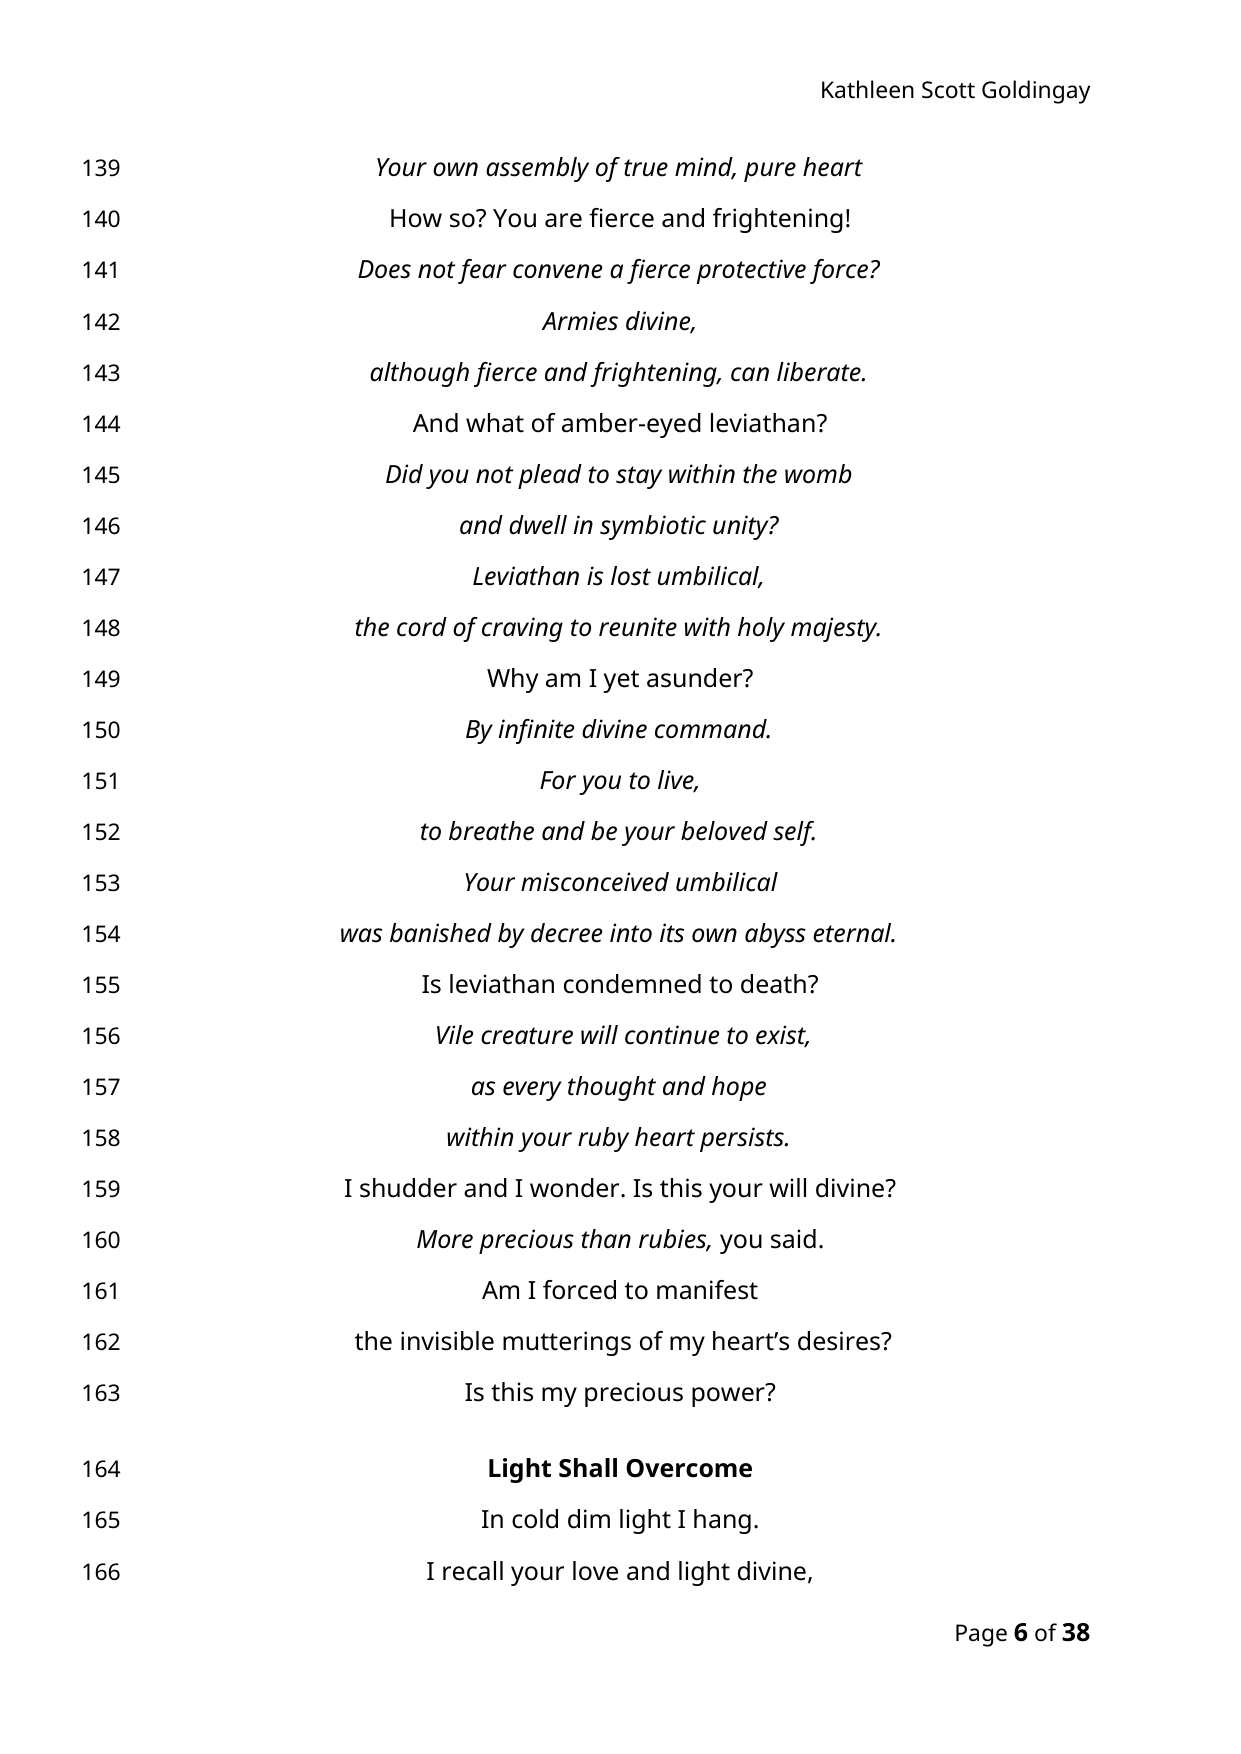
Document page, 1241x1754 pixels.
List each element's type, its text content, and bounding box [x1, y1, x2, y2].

text was banished by decree into its own abyss eternal. [150, 916, 1090, 950]
text How so? You are fierce and frightening! [150, 201, 1090, 235]
text although fierce and frightening, can liberate. [150, 354, 1090, 388]
text In cold dim light I hang. [150, 1502, 1090, 1536]
text within your ruby heart persists. [150, 1120, 1090, 1154]
text And what of amber-eyed leviathan? [150, 405, 1090, 439]
text I recall your love and light divine, [150, 1553, 1090, 1587]
text Armies divine, [150, 303, 1090, 337]
text Is this my precious power? [150, 1375, 1090, 1409]
text to breathe and be your beloved self. [150, 813, 1090, 848]
text Your own assembly of true mind, pure heart [150, 150, 1090, 184]
text For you to live, [150, 762, 1090, 797]
text as every thought and hope [150, 1069, 1090, 1103]
text I shudder and I wonder. Is this your will divine? [150, 1171, 1090, 1205]
text Am I forced to manifest [150, 1273, 1090, 1307]
text Leviathan is lost umbilical, [150, 558, 1090, 592]
subtitle Light Shall Overcome [150, 1451, 1090, 1485]
text the cord of craving to reunite with holy majesty. [150, 609, 1090, 643]
text the invisible mutterings of my heart’s desires? [150, 1324, 1090, 1358]
text Your misconceived umbilical [150, 864, 1090, 899]
text Does not fear convene a fierce protective force? [150, 252, 1090, 286]
text By infinite divine command. [150, 711, 1090, 746]
text and dwell in symbiotic unity? [150, 507, 1090, 541]
text Is leviathan condemned to death? [150, 967, 1090, 1001]
text Vile creature will continue to exist, [150, 1018, 1090, 1052]
text Did you not plead to stay within the womb [150, 456, 1090, 490]
text Why am I yet asunder? [150, 660, 1090, 694]
text More precious than rubies, you said. [150, 1222, 1090, 1256]
